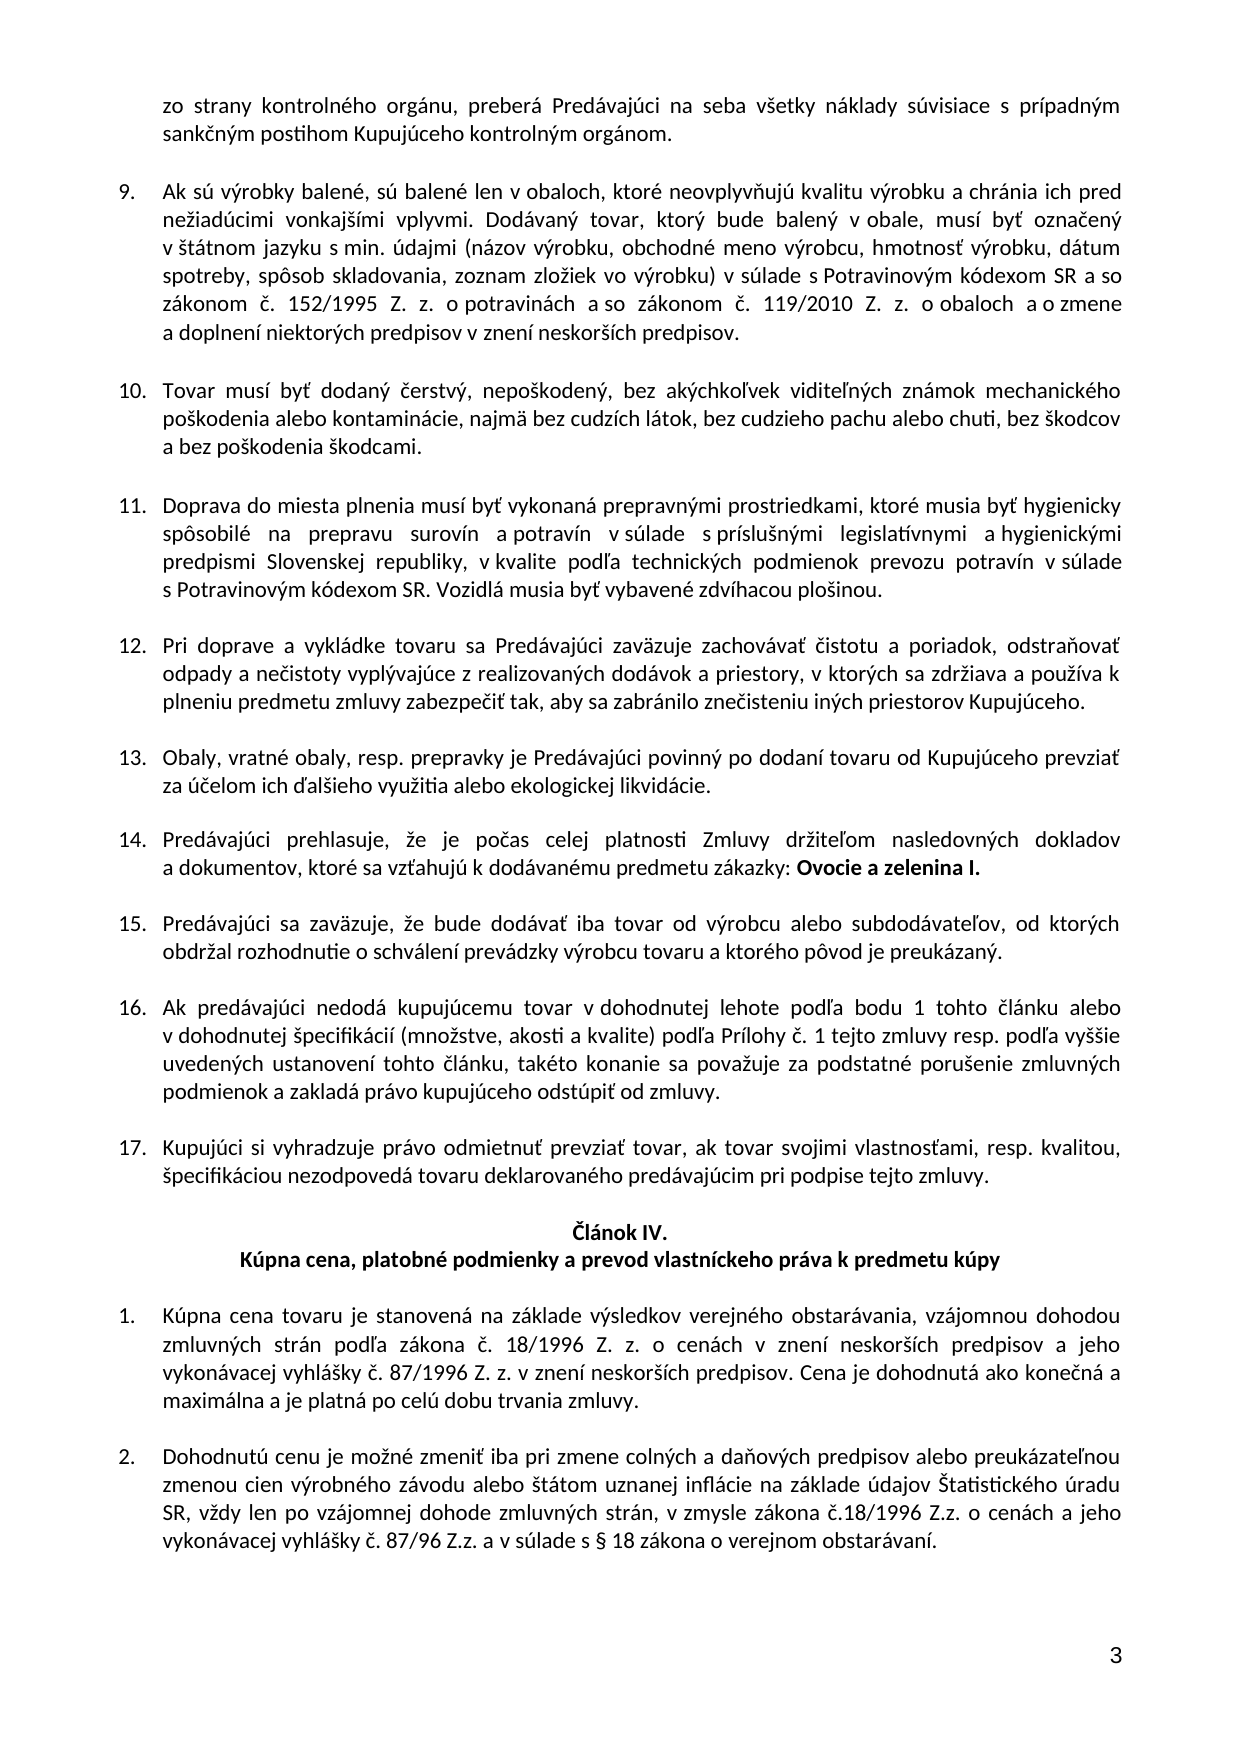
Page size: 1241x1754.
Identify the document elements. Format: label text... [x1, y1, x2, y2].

list Ak sú výrobky balené, sú balené len v obaloch, ktoré neovplyvňujú kvalitu výrobku a chránia ich pred nežiadúcimi vonkajšími vplyvmi. Dodávaný tovar, ktorý bude balený v obale, musí byť označený v štátnom jazyku s min. údajmi (názov výrobku, obchodné meno výrobcu, hmotnosť výrobku, dátum spotreby, spôsob skladovania, zoznam zložiek vo výrobku) v súlade s Potravinovým kódexom SR a so zákonom č. 152/1995 Z. z. o potravinách a so zákonom č. 119/2010 Z. z. o obaloch a o zmene a doplnení niektorých predpisov v znení neskorších predpisov. [118, 177, 1122, 346]
list Tovar musí byť dodaný čerstvý, nepoškodený, bez akýchkoľvek viditeľných známok mechanického poškodenia alebo kontaminácie, najmä bez cudzích látok, bez cudzieho pachu alebo chuti, bez škodcov a bez poškodenia škodcami. [118, 376, 1122, 460]
list Kupujúci si vyhradzuje právo odmietnuť prevziať tovar, ak tovar svojimi vlastnosťami, resp. kvalitou, špecifikáciou nezodpovedá tovaru deklarovaného predávajúcim pri podpise tejto zmluvy. [118, 1133, 1122, 1189]
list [118, 91, 1122, 147]
list Doprava do miesta plnenia musí byť vykonaná prepravnými prostriedkami, ktoré musia byť hygienicky spôsobilé na prepravu surovín a potravín v súlade s príslušnými legislatívnymi a hygienickými predpismi Slovenskej republiky, v kvalite podľa technických podmienok prevozu potravín v súlade s Potravinovým kódexom SR. Vozidlá musia byť vybavené zdvíhacou plošinou. [118, 491, 1122, 603]
list Ak predávajúci nedodá kupujúcemu tovar v dohodnutej lehote podľa bodu 1 tohto článku alebo v dohodnutej špecifikácií (množstve, akosti a kvalite) podľa Prílohy č. 1 tejto zmluvy resp. podľa vyššie uvedených ustanovení tohto článku, takéto konanie sa považuje za podstatné porušenie zmluvných podmienok a zakladá právo kupujúceho odstúpiť od zmluvy. [118, 993, 1122, 1106]
list Pri doprave a vykládke tovaru sa Predávajúci zaväzuje zachovávať čistotu a poriadok, odstraňovať odpady a nečistoty vyplývajúce z realizovaných dodávok a priestory, v ktorých sa zdržiava a používa k plneniu predmetu zmluvy zabezpečiť tak, aby sa zabránilo znečisteniu iných priestorov Kupujúceho. [118, 631, 1122, 715]
list Predávajúci prehlasuje, že je počas celej platnosti Zmluvy držiteľom nasledovných dokladov a dokumentov, ktoré sa vzťahujú k dodávanému predmetu zákazky: Ovocie a zelenina I. [118, 825, 1122, 881]
text Kúpna cena, platobné podmienky a prevod vlastníckeho práva k predmetu kúpy [118, 1246, 1122, 1274]
list Predávajúci sa zaväzuje, že bude dodávať iba tovar od výrobcu alebo subdodávateľov, od ktorých obdržal rozhodnutie o schválení prevádzky výrobcu tovaru a ktorého pôvod je preukázaný. [118, 909, 1122, 965]
list Dohodnutú cenu je možné zmeniť iba pri zmene colných a daňových predpisov alebo preukázateľnou zmenou cien výrobného závodu alebo štátom uznanej inflácie na základe údajov Štatistického úradu SR, vždy len po vzájomnej dohode zmluvných strán, v zmysle zákona č.18/1996 Z.z. o cenách a jeho vykonávacej vyhlášky č. 87/96 Z.z. a v súlade s § 18 zákona o verejnom obstarávaní. [118, 1442, 1122, 1554]
text Článok IV. [118, 1218, 1122, 1246]
list Kúpna cena tovaru je stanovená na základe výsledkov verejného obstarávania, vzájomnou dohodou zmluvných strán podľa zákona č. 18/1996 Z. z. o cenách v znení neskorších predpisov a jeho vykonávacej vyhlášky č. 87/1996 Z. z. v znení neskorších predpisov. Cena je dohodnutá ako konečná a maximálna a je platná po celú dobu trvania zmluvy. [118, 1302, 1122, 1414]
list Obaly, vratné obaly, resp. prepravky je Predávajúci povinný po dodaní tovaru od Kupujúceho prevziať za účelom ich ďalšieho využitia alebo ekologickej likvidácie. [118, 743, 1122, 799]
